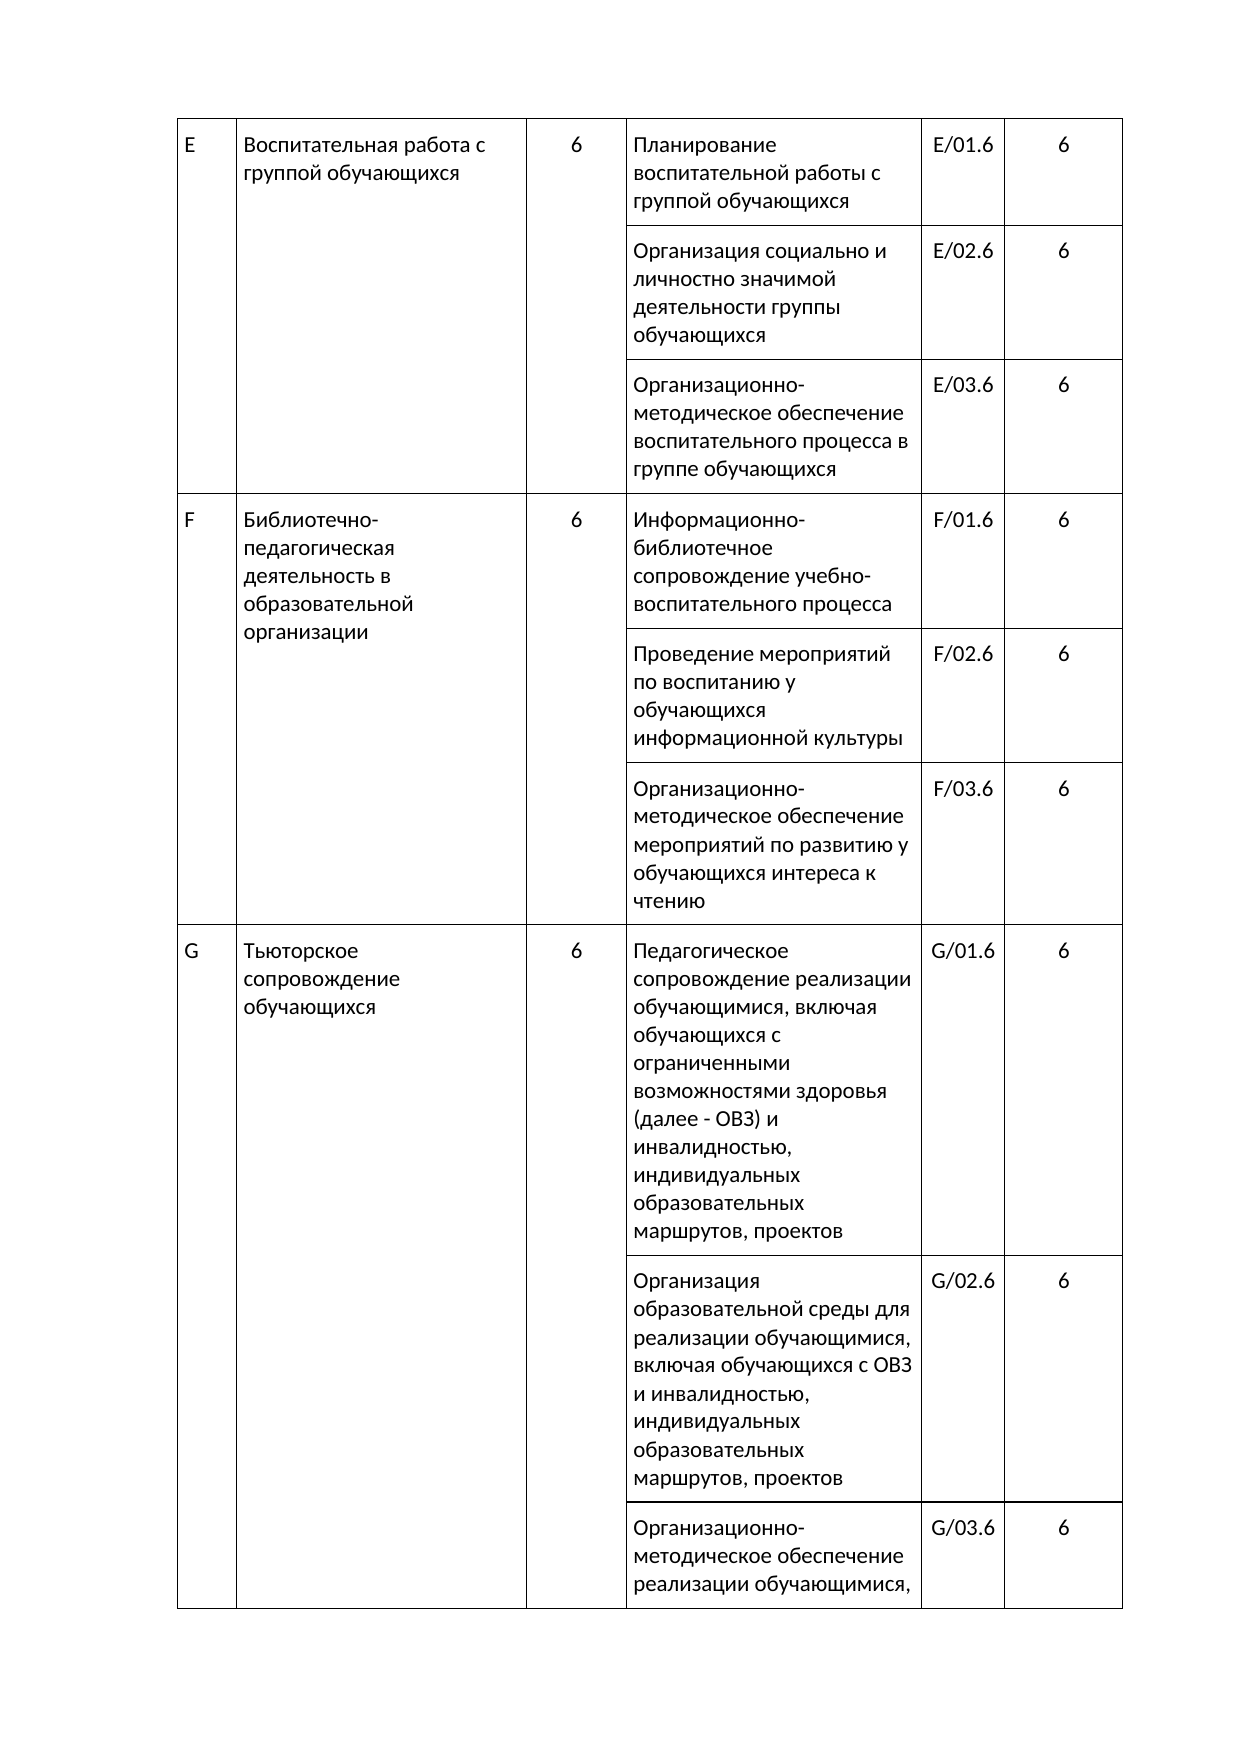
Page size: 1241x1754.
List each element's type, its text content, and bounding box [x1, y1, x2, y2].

table_cell Организационно-методическое обеспечение воспитательного процесса в группе обучающихся [627, 360, 921, 493]
table_cell Библиотечно-педагогическая деятельность в образовательной организации [237, 494, 526, 924]
table_cell G/01.6 [922, 925, 1004, 1255]
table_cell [627, 1503, 921, 1608]
table_cell 6 [1005, 925, 1122, 1255]
table_cell E/01.6 [922, 119, 1004, 224]
table_cell 6 [1005, 119, 1122, 224]
table_cell Информационно-библиотечное сопровождение учебно-воспитательного процесса [627, 494, 921, 628]
table_cell 6 [1005, 494, 1122, 628]
table_cell 6 [1005, 1503, 1122, 1608]
table_cell Организация социально и личностно значимой деятельности группы обучающихся [627, 226, 921, 359]
table_cell Воспитательная работа с группой обучающихся [237, 119, 526, 493]
table_cell F [178, 494, 236, 924]
table_cell Планирование воспитательной работы с группой обучающихся [627, 119, 921, 224]
table_cell Организационно-методическое обеспечение мероприятий по развитию у обучающихся интереса к чтению [627, 763, 921, 924]
table_cell 6 [527, 494, 626, 924]
table_cell G/03.6 [922, 1503, 1004, 1608]
table_cell 6 [1005, 629, 1122, 762]
table_cell F/02.6 [922, 629, 1004, 762]
table_cell E/03.6 [922, 360, 1004, 493]
table_cell Организация образовательной среды для реализации обучающимися, включая обучающихся с ОВЗ и инвалидностью, индивидуальных образовательных маршрутов, проектов [627, 1256, 921, 1501]
table_cell G/02.6 [922, 1256, 1004, 1501]
table_cell 6 [1005, 763, 1122, 924]
table_cell 6 [1005, 360, 1122, 493]
table_cell G [178, 925, 236, 1608]
table_cell E/02.6 [922, 226, 1004, 359]
table_cell 6 [1005, 1256, 1122, 1501]
table_cell F/01.6 [922, 494, 1004, 628]
table_cell E [178, 119, 236, 493]
table_cell 6 [527, 119, 626, 493]
table_cell Педагогическое сопровождение реализации обучающимися, включая обучающихся с ограниченными возможностями здоровья (далее - ОВЗ) и инвалидностью, индивидуальных образовательных маршрутов, проектов [627, 925, 921, 1255]
table_cell F/03.6 [922, 763, 1004, 924]
table_cell Проведение мероприятий по воспитанию у обучающихся информационной культуры [627, 629, 921, 762]
table_cell 6 [1005, 226, 1122, 359]
table_cell Тьюторское сопровождение обучающихся [237, 925, 526, 1608]
table_cell 6 [527, 925, 626, 1608]
